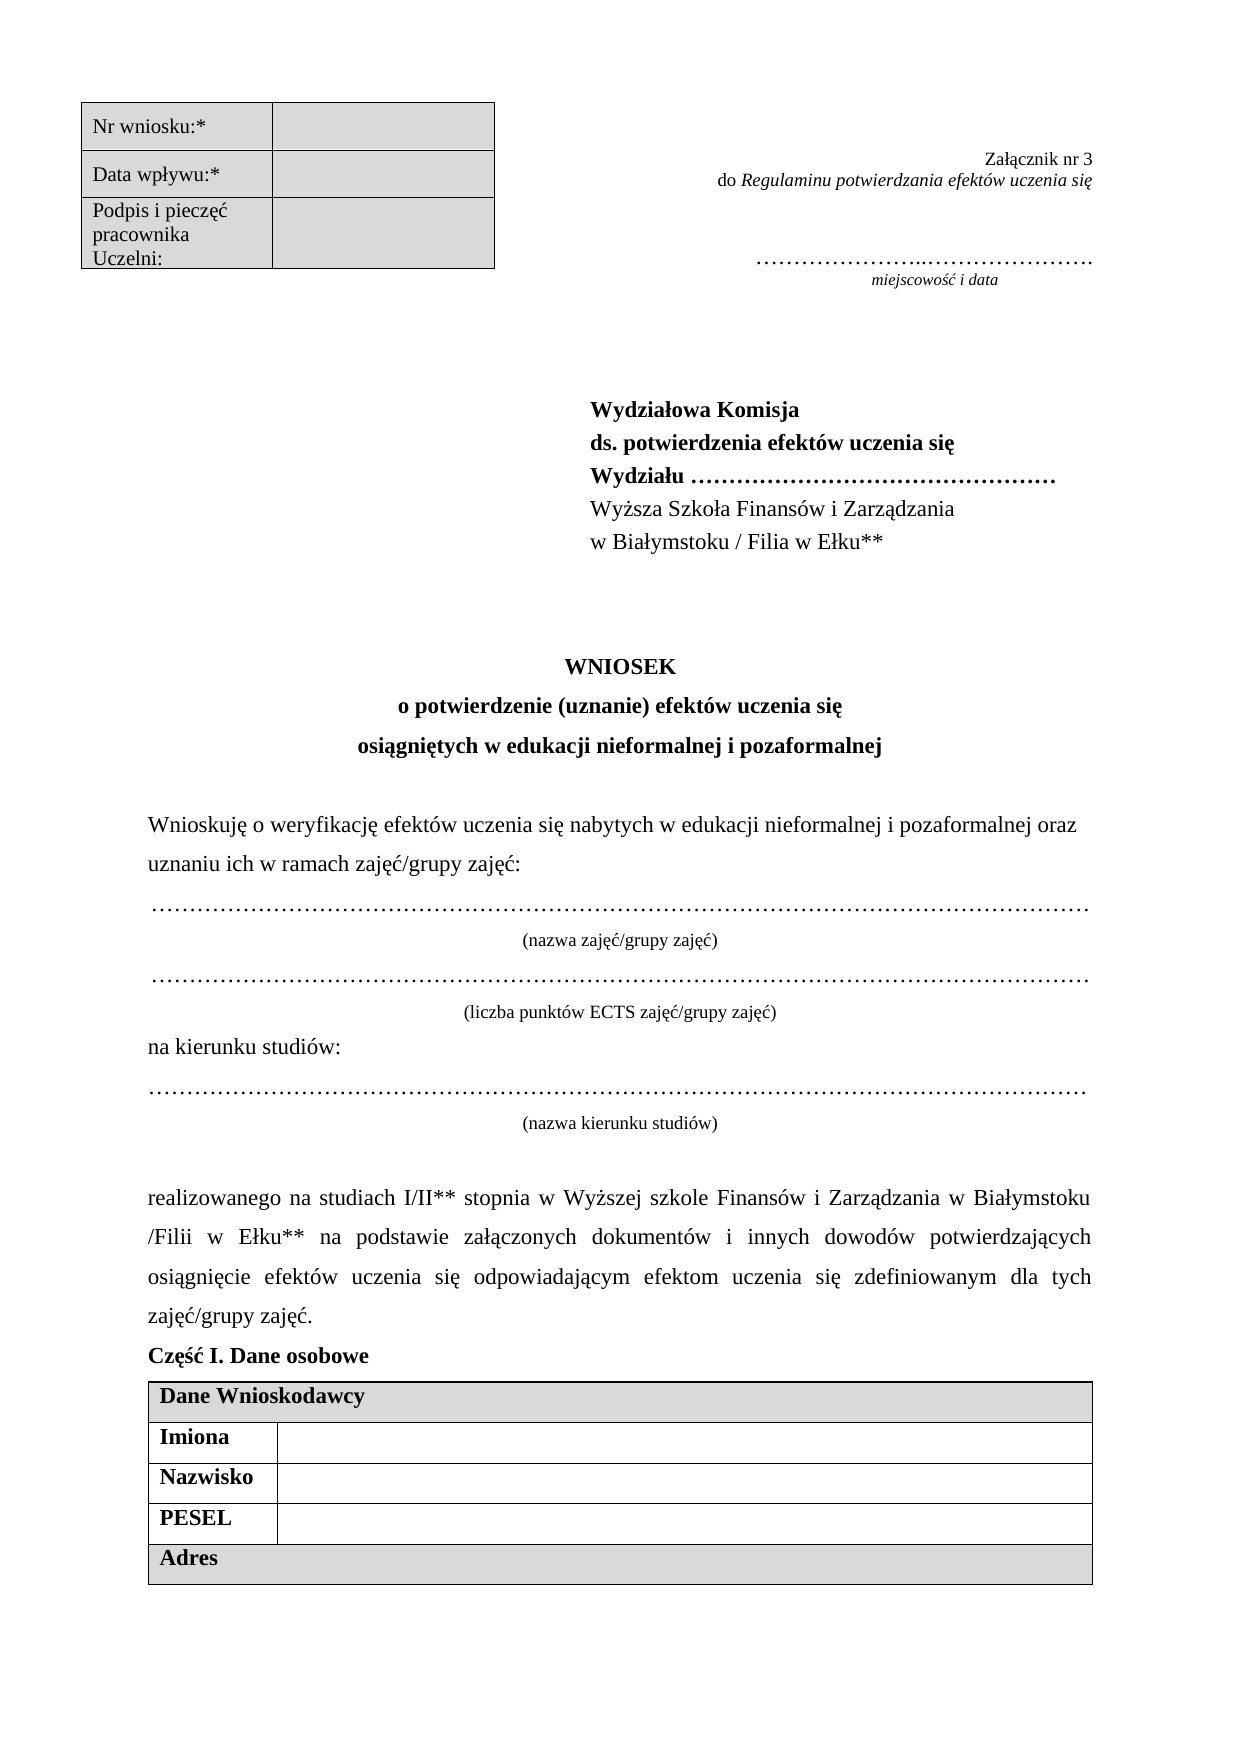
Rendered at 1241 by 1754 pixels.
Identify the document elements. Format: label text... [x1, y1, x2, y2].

text …………………..…………………. [148, 243, 1093, 270]
text (liczba punktów ECTS zajęć/grupy zajęć) [148, 1001, 1093, 1022]
text ds. potwierdzenia efektów uczenia się [516, 429, 1093, 455]
text w Białymstoku / Filia w Ełku** [516, 528, 1093, 554]
table_cell Data wpływu:* [82, 151, 272, 197]
table_cell PESEL [149, 1504, 277, 1543]
text Wyższa Szkoła Finansów i Zarządzania [516, 495, 1093, 521]
table_cell Imiona [149, 1423, 277, 1462]
text realizowanego na studiach I/II** stopnia w Wyższej szkole Finansów i Zarządzania w Białymstoku /Filii w Ełku** na podstawie załączonych dokumentów i innych dowodów potwierdzających osiągnięcie efektów uczenia się odpowiadającym efektom uczenia się zdefiniowanym dla tych zajęć/grupy zajęć. [148, 1184, 1093, 1329]
text …………………………………………………………………………………………………………… [148, 1073, 1093, 1099]
table_cell Adres [149, 1545, 1092, 1584]
table_header Dane Wnioskodawcy [149, 1383, 1092, 1422]
text o potwierdzenie (uznanie) efektów uczenia się [148, 692, 1093, 719]
text Wnioskuję o weryfikację efektów uczenia się nabytych w edukacji nieformalnej i pozaformalnej oraz uznaniu ich w ramach zajęć/grupy zajęć: [148, 811, 1093, 877]
text Załącznik nr 3 [495, 148, 1093, 169]
table_header [273, 103, 494, 149]
text (nazwa kierunku studiów) [148, 1112, 1093, 1134]
text Część I. Dane osobowe [148, 1342, 1093, 1368]
table_cell [273, 198, 494, 268]
text Wydziału ………………………………………… [516, 462, 1093, 488]
text do Regulaminu potwierdzania efektów uczenia się [495, 169, 1093, 191]
table_cell [278, 1423, 1092, 1462]
text …………………………………………………………………………………………………………… [148, 961, 1093, 988]
text na kierunku studiów: [148, 1033, 1093, 1059]
text (nazwa zajęć/grupy zajęć) [148, 929, 1093, 951]
table_cell Podpis i pieczęć pracownika Uczelni: [82, 198, 272, 268]
text Wydziałowa Komisja [516, 396, 1093, 422]
text miejscowość i data [148, 270, 1093, 289]
table_cell [273, 151, 494, 197]
table_cell Nazwisko [149, 1464, 277, 1503]
text WNIOSEK [148, 653, 1093, 679]
text osiągniętych w edukacji nieformalnej i pozaformalnej [148, 732, 1093, 758]
table_cell [278, 1504, 1092, 1543]
table_cell [278, 1464, 1092, 1503]
table_header Nr wniosku:* [82, 103, 272, 149]
text …………………………………………………………………………………………………………… [148, 890, 1093, 916]
